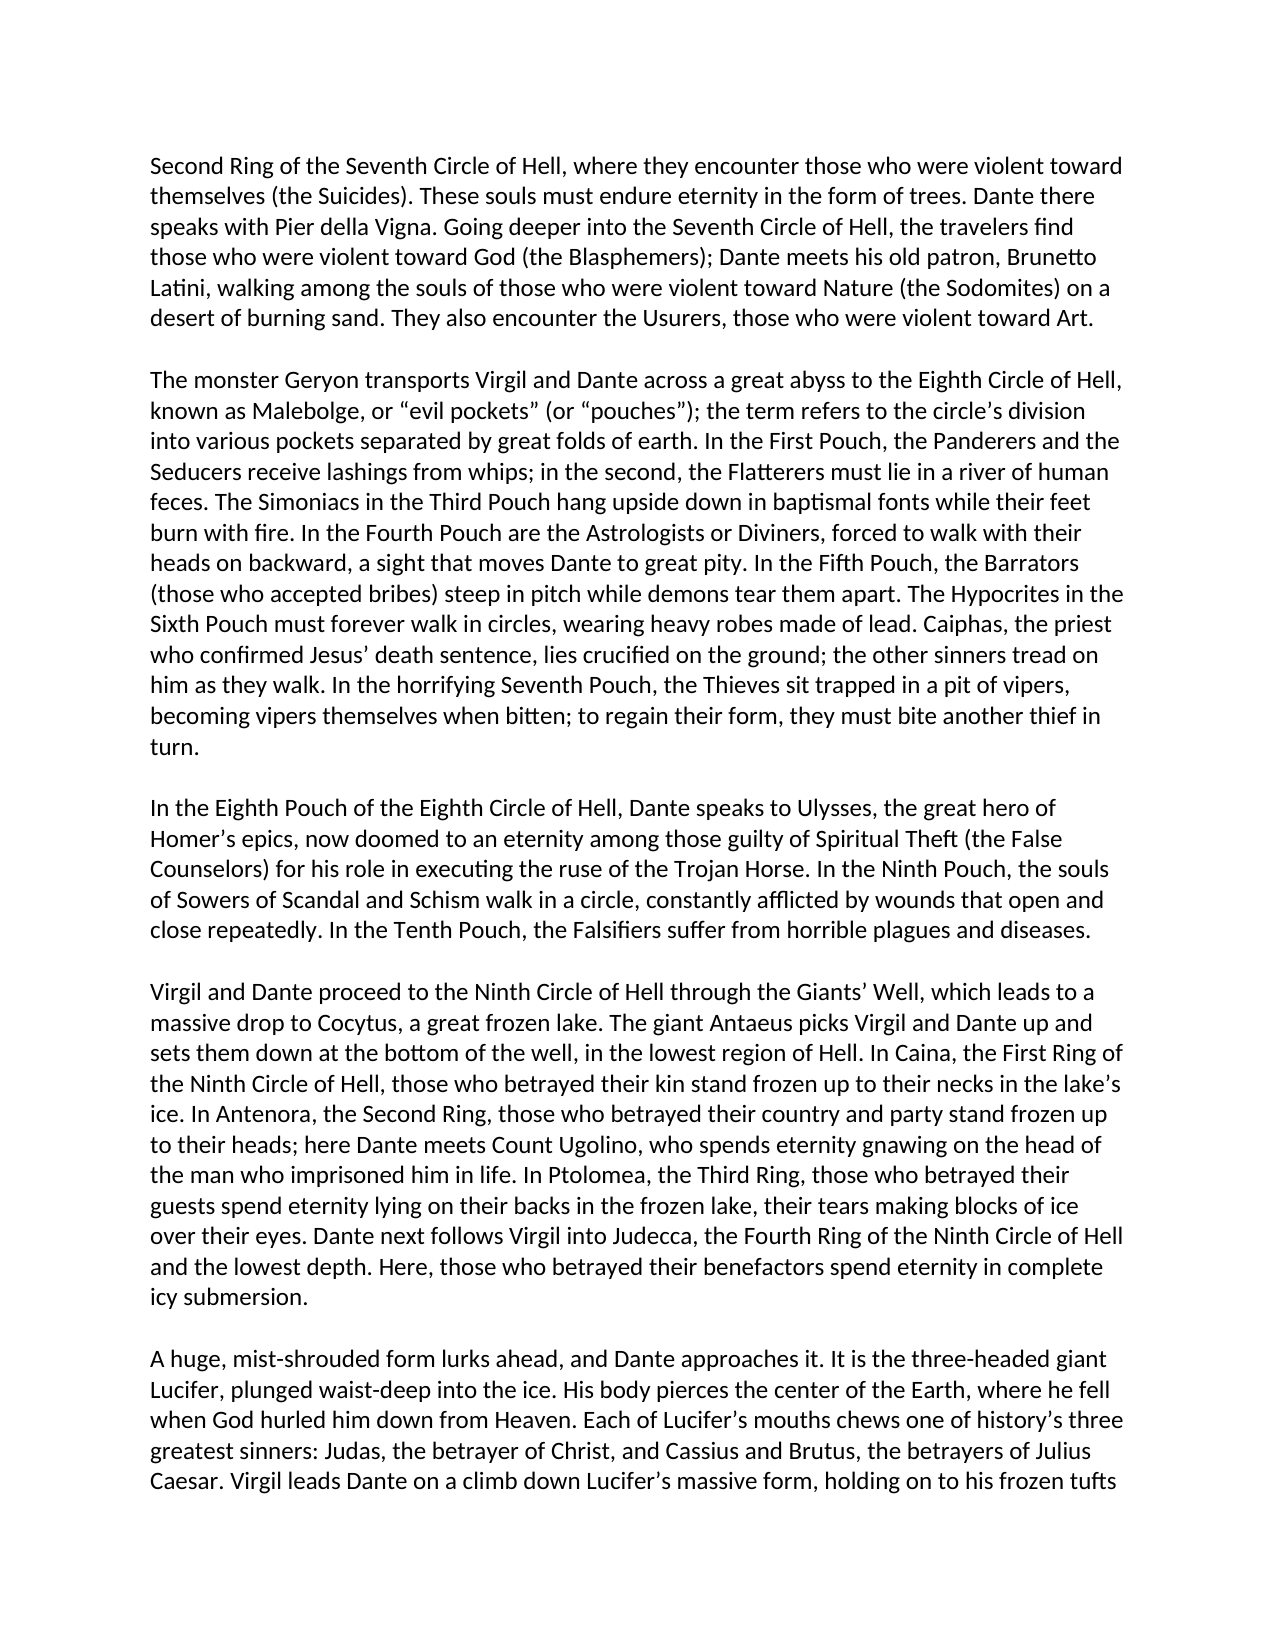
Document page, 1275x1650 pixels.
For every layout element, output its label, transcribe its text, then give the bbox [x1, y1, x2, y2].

text In the Eighth Pouch of the Eighth Circle of Hell, Dante speaks to Ulysses, the great hero of Homer’s epics, now doomed to an eternity among those guilty of Spiritual Theft (the False Counselors) for his role in executing the ruse of the Trojan Horse. In the Ninth Pouch, the souls of Sowers of Scandal and Schism walk in a circle, constantly afflicted by wounds that open and close repeatedly. In the Tenth Pouch, the Falsifiers suffer from horrible plagues and diseases. [150, 792, 1125, 945]
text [150, 1343, 1125, 1496]
text The monster Geryon transports Virgil and Dante across a great abyss to the Eighth Circle of Hell, known as Malebolge, or “evil pockets” (or “pouches”); the term refers to the circle’s division into various pockets separated by great folds of earth. In the First Pouch, the Panderers and the Seducers receive lashings from whips; in the second, the Flatterers must lie in a river of human feces. The Simoniacs in the Third Pouch hang upside down in baptismal fonts while their feet burn with fire. In the Fourth Pouch are the Astrologists or Diviners, forced to walk with their heads on backward, a sight that moves Dante to great pity. In the Fifth Pouch, the Barrators (those who accepted bribes) steep in pitch while demons tear them apart. The Hypocrites in the Sixth Pouch must forever walk in circles, wearing heavy robes made of lead. Caiphas, the priest who confirmed Jesus’ death sentence, lies crucified on the ground; the other sinners tread on him as they walk. In the horrifying Seventh Pouch, the Thieves sit trapped in a pit of vipers, becoming vipers themselves when bitten; to regain their form, they must bite another thief in turn. [150, 364, 1125, 761]
text Virgil and Dante proceed to the Ninth Circle of Hell through the Giants’ Well, which leads to a massive drop to Cocytus, a great frozen lake. The giant Antaeus picks Virgil and Dante up and sets them down at the bottom of the well, in the lowest region of Hell. In Caina, the First Ring of the Ninth Circle of Hell, those who betrayed their kin stand frozen up to their necks in the lake’s ice. In Antenora, the Second Ring, those who betrayed their country and party stand frozen up to their heads; here Dante meets Count Ugolino, who spends eternity gnawing on the head of the man who imprisoned him in life. In Ptolomea, the Third Ring, those who betrayed their guests spend eternity lying on their backs in the frozen lake, their tears making blocks of ice over their eyes. Dante next follows Virgil into Judecca, the Fourth Ring of the Ninth Circle of Hell and the lowest depth. Here, those who betrayed their benefactors spend eternity in complete icy submersion. [150, 976, 1125, 1312]
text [150, 150, 1125, 333]
